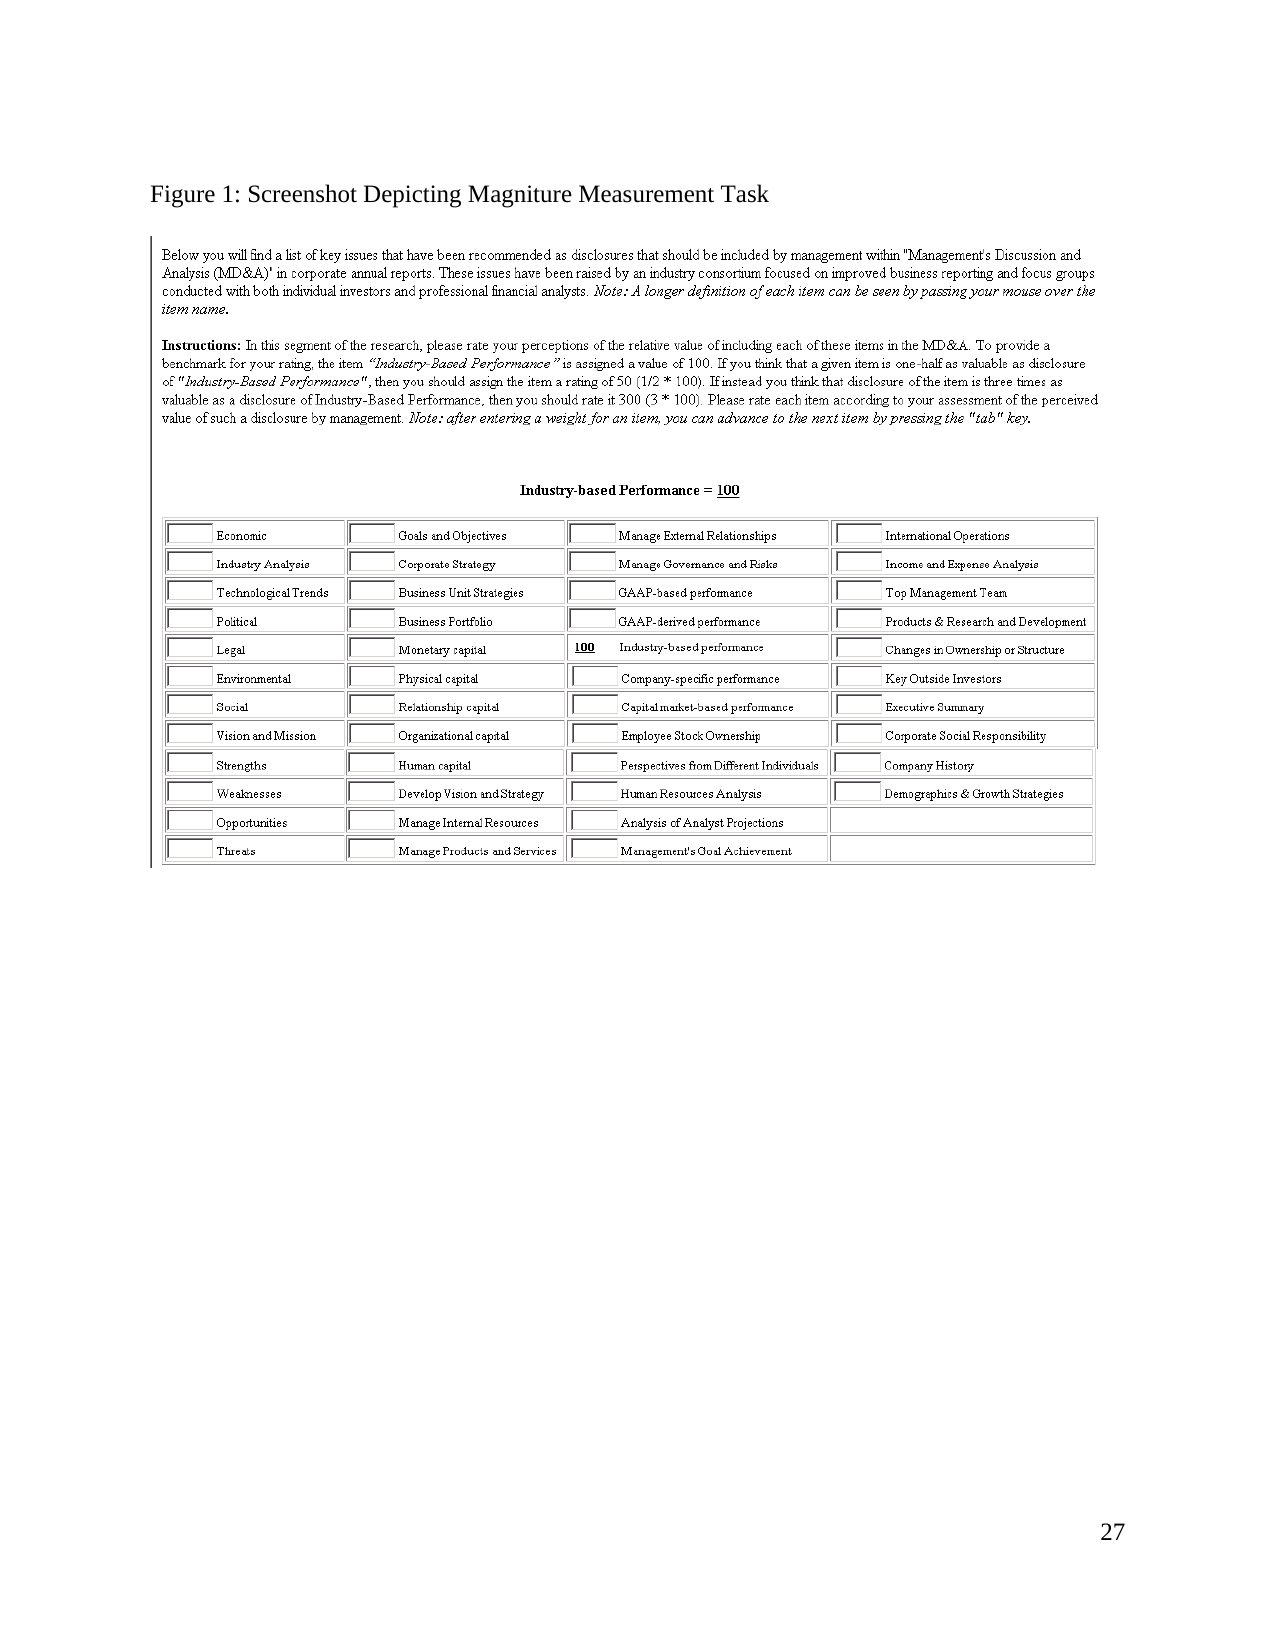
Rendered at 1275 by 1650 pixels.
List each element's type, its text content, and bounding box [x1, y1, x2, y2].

text Figure 1: Screenshot Depicting Magniture Measurement Task [150, 179, 1125, 207]
picture [150, 236, 1104, 868]
